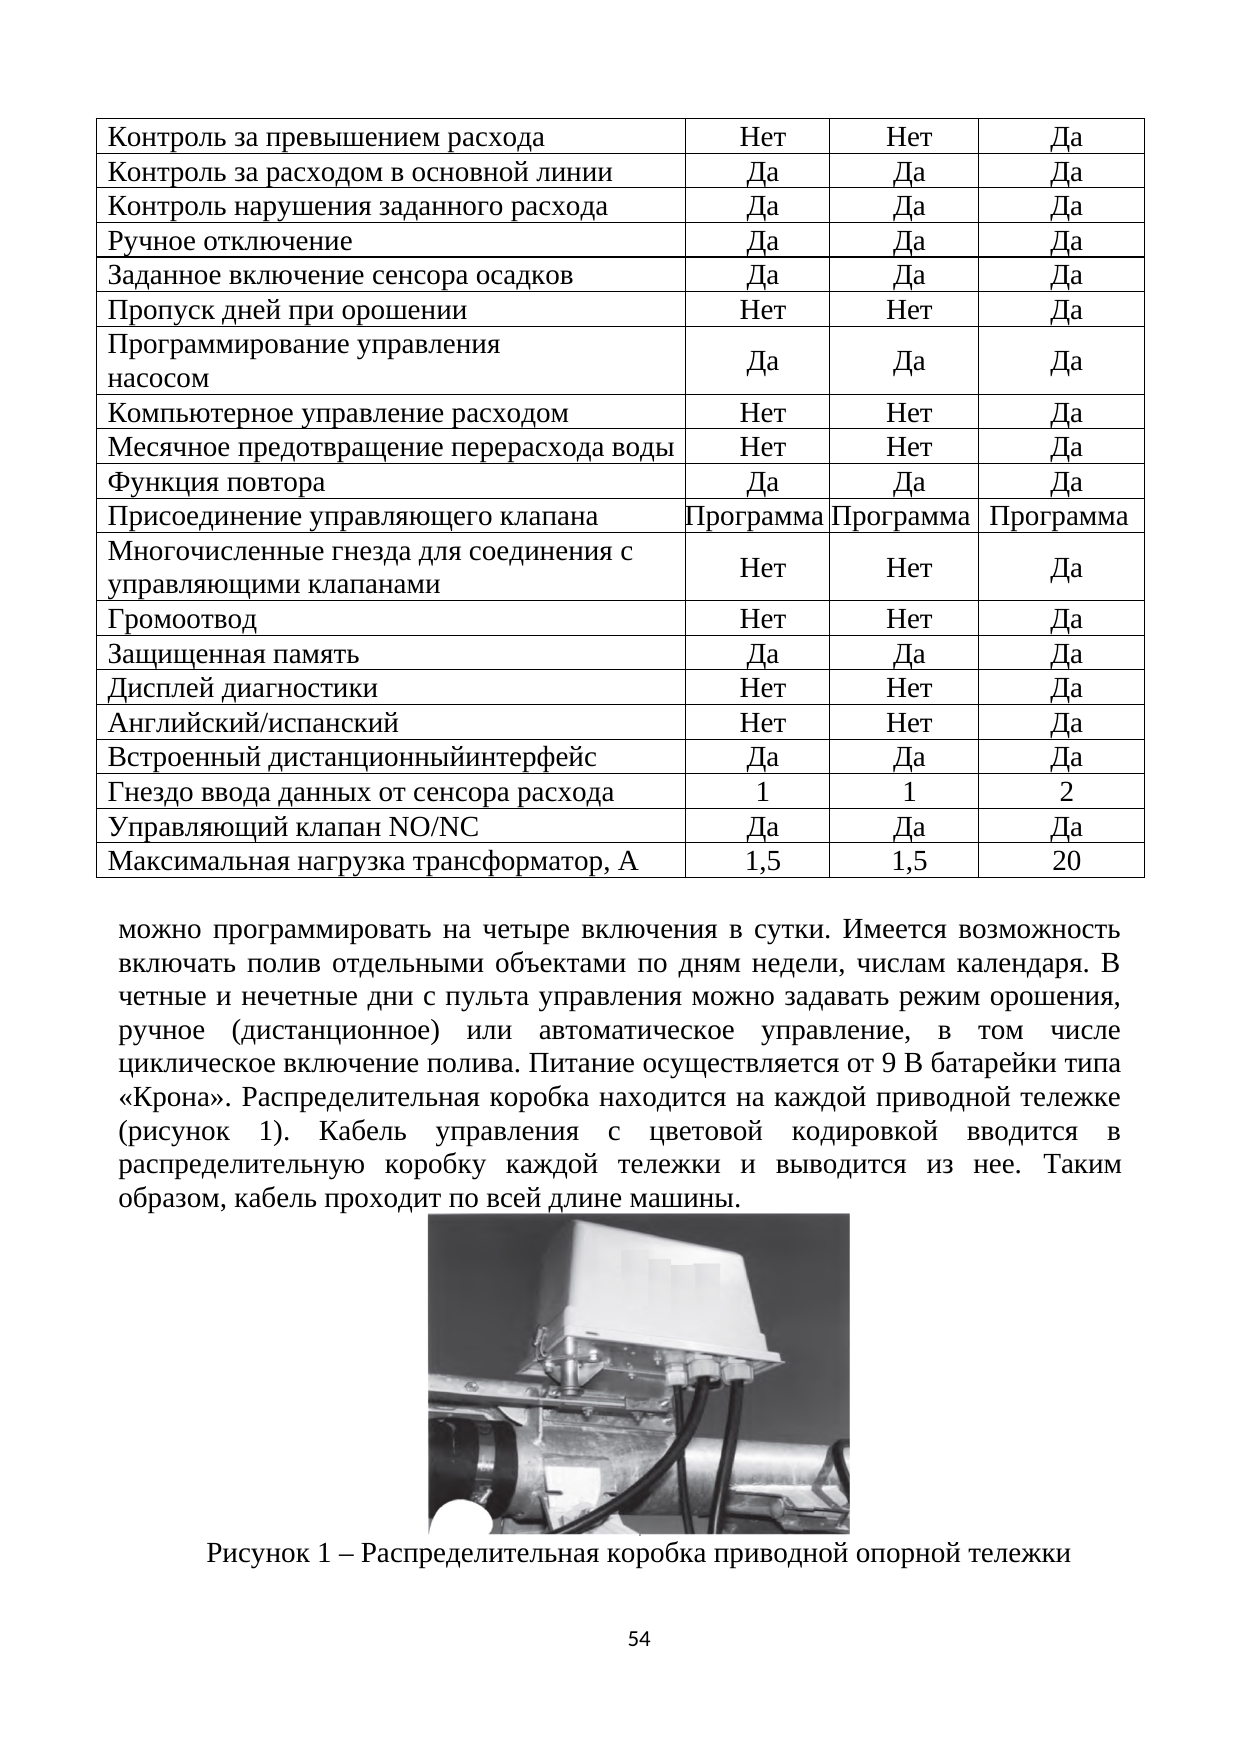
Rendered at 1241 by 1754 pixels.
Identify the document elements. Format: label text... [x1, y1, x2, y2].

table_cell Заданное включение сенсора осадков [97, 258, 685, 291]
table_cell Нет [830, 292, 978, 326]
table_cell Нет [830, 705, 978, 738]
table_cell Компьютерное управление расходом [97, 395, 685, 428]
table_cell Громоотвод [97, 601, 685, 635]
table_cell Программирование управления насосом [97, 327, 685, 394]
table_cell Да [686, 636, 829, 669]
table_cell 2 [979, 774, 1144, 808]
table_cell Программа [830, 499, 978, 532]
table_cell Ручное отключение [97, 223, 685, 256]
table_cell Защищенная память [97, 636, 685, 669]
table_cell Нет [686, 705, 829, 738]
table_cell Да [686, 809, 829, 842]
table_cell Да [979, 636, 1144, 669]
table_cell Да [979, 464, 1144, 497]
table_cell Да [830, 188, 978, 222]
table_cell Да [686, 154, 829, 187]
table_cell Максимальная нагрузка трансформатор, А [97, 843, 685, 877]
table_cell Пропуск дней при орошении [97, 292, 685, 326]
table_cell Да [830, 809, 978, 842]
table_cell Нет [686, 119, 829, 153]
table_cell Да [979, 429, 1144, 463]
table_cell 1 [686, 774, 829, 808]
table_cell 1 [830, 774, 978, 808]
table_cell Английский/испанский [97, 705, 685, 738]
table_cell Да [979, 258, 1144, 291]
table_cell Да [686, 223, 829, 256]
table_cell Да [979, 670, 1144, 704]
table_cell Да [979, 705, 1144, 738]
table_cell Да [830, 636, 978, 669]
table_cell Нет [830, 119, 978, 153]
table_cell Программа [979, 499, 1144, 532]
table_cell Да [830, 154, 978, 187]
table_cell Да [979, 395, 1144, 428]
table_cell Да [979, 601, 1144, 635]
table_cell Да [830, 740, 978, 773]
table_cell 1,5 [686, 843, 829, 877]
table_cell Да [979, 223, 1144, 256]
table_cell Управляющий клапан NO/NC [97, 809, 685, 842]
table_cell Контроль за превышением расхода [97, 119, 685, 153]
table_cell Нет [830, 670, 978, 704]
table_cell Да [979, 292, 1144, 326]
table_cell 20 [979, 843, 1144, 877]
table_cell Контроль за расходом в основной линии [97, 154, 685, 187]
table_cell Нет [686, 395, 829, 428]
table_cell Программа [686, 499, 829, 532]
table_cell Нет [686, 601, 829, 635]
table_cell Да [830, 464, 978, 497]
table_cell Да [979, 154, 1144, 187]
table_cell Месячное предотвращение перерасхода воды [97, 429, 685, 463]
table_cell Да [686, 188, 829, 222]
table_cell Да [686, 258, 829, 291]
table_cell Нет [686, 429, 829, 463]
table_cell Нет [686, 670, 829, 704]
table_cell Нет [830, 395, 978, 428]
table_cell Дисплей диагностики [97, 670, 685, 704]
table_cell Функция повтора [97, 464, 685, 497]
text Рисунок 1 – Распределительная коробка приводной опорной тележки [118, 1535, 1122, 1569]
table_cell Присоединение управляющего клапана [97, 499, 685, 532]
table_cell Да [979, 809, 1144, 842]
table_cell Да [979, 188, 1144, 222]
table_cell Да [686, 740, 829, 773]
table_cell Нет [830, 429, 978, 463]
table_cell Да [979, 327, 1144, 394]
table_cell Да [686, 327, 829, 394]
table_cell Встроенный дистанционныйинтерфейс [97, 740, 685, 773]
table_cell Да [979, 740, 1144, 773]
table_cell Нет [686, 292, 829, 326]
table_cell Нет [830, 601, 978, 635]
table_cell Да [686, 464, 829, 497]
table_cell Контроль нарушения заданного расхода [97, 188, 685, 222]
table_cell Да [830, 258, 978, 291]
table_cell Да [979, 119, 1144, 153]
text можно программировать на четыре включения в сутки. Имеется возможность включать полив отдельными объектами по дням недели, числам календаря. В четные и нечетные дни с пульта управления можно задавать режим орошения, ручное (дистанционное) или автоматическое управление, в том числе циклическое включение полива. Питание осуществляется от 9 В батарейки типа «Крона». Распределительная коробка находится на каждой приводной тележке (рисунок 1). Кабель управления с цветовой кодировкой вводится в распределительную коробку каждой тележки и выводится из нее. Таким образом, кабель проходит по всей длине машины. [118, 911, 1122, 1213]
table_cell Да [830, 223, 978, 256]
table_cell Нет [830, 533, 978, 600]
table_cell 1,5 [830, 843, 978, 877]
table_cell Многочисленные гнезда для соединения с управляющими клапанами [97, 533, 685, 600]
table_cell Да [979, 533, 1144, 600]
picture [427, 1213, 850, 1536]
table_cell Да [830, 327, 978, 394]
table_cell Гнездо ввода данных от сенсора расхода [97, 774, 685, 808]
table_cell Нет [686, 533, 829, 600]
